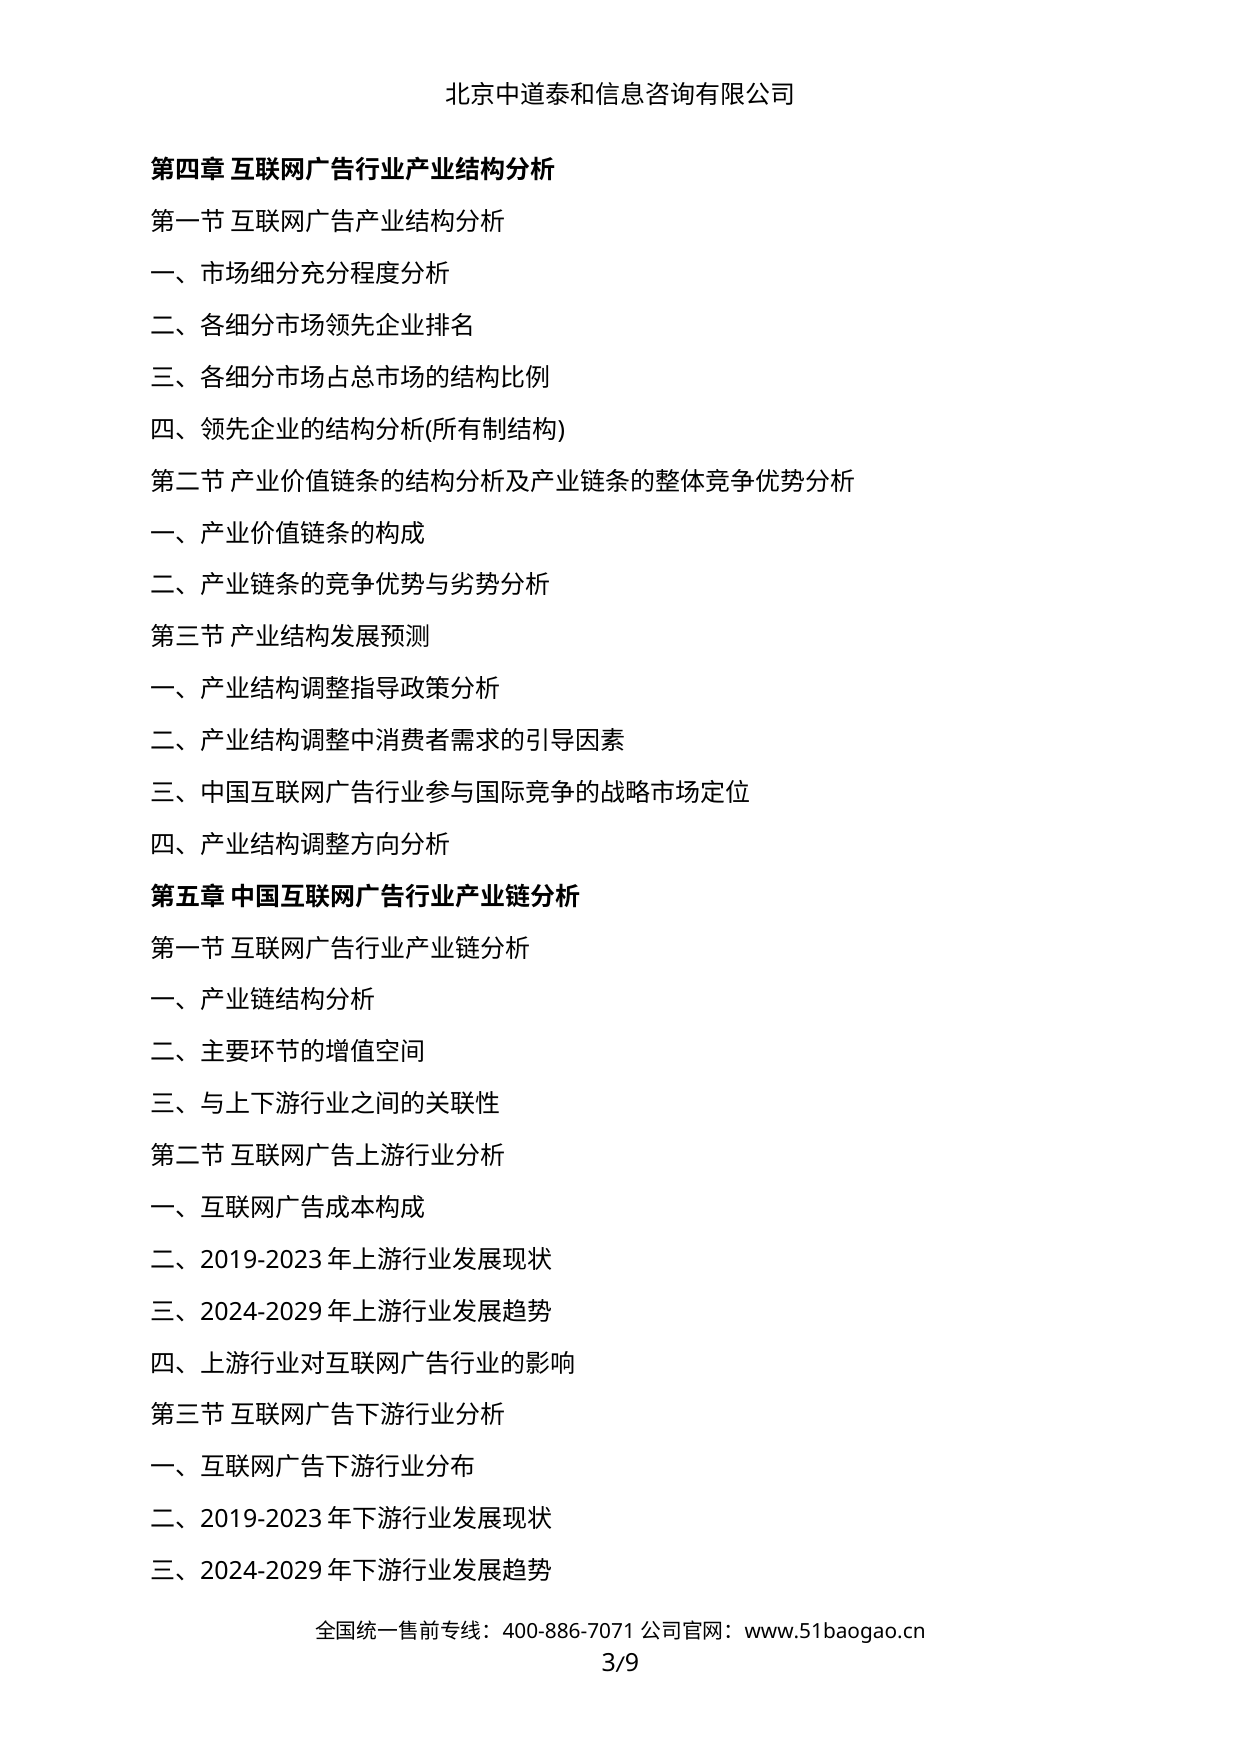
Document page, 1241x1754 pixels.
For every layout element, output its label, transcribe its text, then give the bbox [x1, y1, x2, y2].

text 三、中国互联网广告行业参与国际竞争的战略市场定位 [150, 772, 1090, 809]
text 四、产业结构调整方向分析 [150, 824, 1090, 861]
text 第一节 互联网广告行业产业链分析 [150, 928, 1090, 964]
text 三、2024-2029年上游行业发展趋势 [150, 1291, 1090, 1327]
text 二、2019-2023年上游行业发展现状 [150, 1239, 1090, 1276]
text 二、2019-2023年下游行业发展现状 [150, 1499, 1090, 1535]
text 一、市场细分充分程度分析 [150, 254, 1090, 290]
text 一、产业结构调整指导政策分析 [150, 669, 1090, 705]
text 二、各细分市场领先企业排名 [150, 306, 1090, 342]
text 二、产业结构调整中消费者需求的引导因素 [150, 721, 1090, 757]
text 第三节 互联网广告下游行业分析 [150, 1395, 1090, 1431]
text 二、产业链条的竞争优势与劣势分析 [150, 565, 1090, 601]
text 第二节 产业价值链条的结构分析及产业链条的整体竞争优势分析 [150, 461, 1090, 497]
text 一、产业链结构分析 [150, 980, 1090, 1016]
text 四、上游行业对互联网广告行业的影响 [150, 1343, 1090, 1379]
text 三、2024-2029年下游行业发展趋势 [150, 1551, 1090, 1587]
text 一、产业价值链条的构成 [150, 513, 1090, 549]
text 第五章 中国互联网广告行业产业链分析 [150, 876, 1090, 912]
text 二、主要环节的增值空间 [150, 1032, 1090, 1068]
text 三、与上下游行业之间的关联性 [150, 1084, 1090, 1120]
text 第三节 产业结构发展预测 [150, 617, 1090, 653]
text 四、领先企业的结构分析(所有制结构) [150, 409, 1090, 446]
text 第二节 互联网广告上游行业分析 [150, 1136, 1090, 1172]
text 三、各细分市场占总市场的结构比例 [150, 357, 1090, 394]
text 一、互联网广告成本构成 [150, 1187, 1090, 1224]
text 第四章 互联网广告行业产业结构分析 [150, 150, 1090, 186]
text 一、互联网广告下游行业分布 [150, 1447, 1090, 1483]
text 第一节 互联网广告产业结构分析 [150, 202, 1090, 238]
